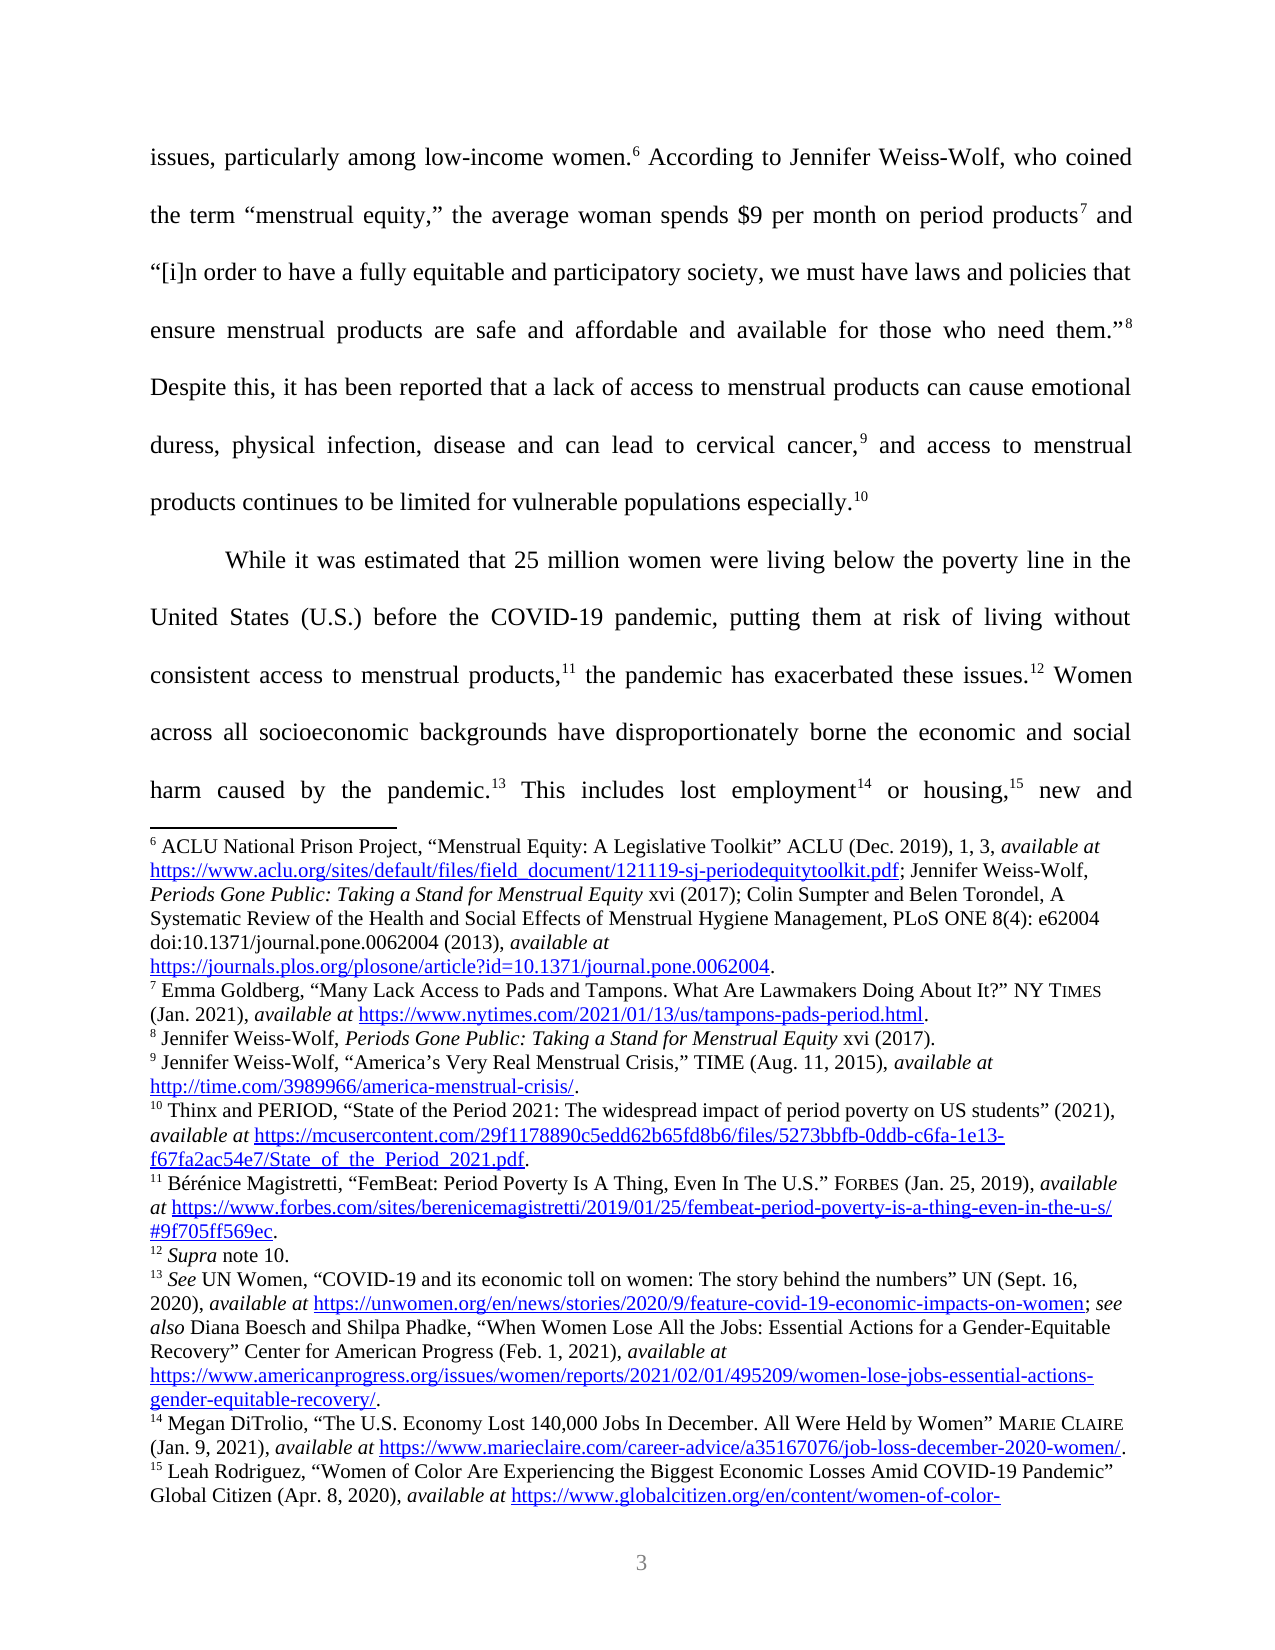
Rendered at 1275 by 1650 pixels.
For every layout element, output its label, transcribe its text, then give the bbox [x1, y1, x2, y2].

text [150, 142, 1132, 516]
text While it was estimated that 25 million women were living below the poverty line in the United States (U.S.) before the COVID-19 pandemic, putting them at risk of living without consistent access to menstrual products, the pandemic has exacerbated these issues. Women across all socioeconomic backgrounds have disproportionately borne the economic and social harm caused by the pandemic. This includes lost employment or housing, new and “crushing” caregiving responsibilities and mental health challenges. According to a survey of 1,010 U.S. teens who menstruate between ages 13 to 19 commissioned by Thinx and PERIOD, “period poverty,” or the inability to access menstrual hygiene, has jumped to nearly a quarter of all U.S. students, an increase from one in 5 in 2019. According to Sanjay Wijesekera, former UNICEF Chief of Water, Sanitation and Hygiene, “meeting the hygiene needs of all adolescent girls is a fundamental issue of human rights, dignity, and public health,” particularly where period poverty can lead to avoidable stigmatization and health issues. [150, 545, 1132, 804]
